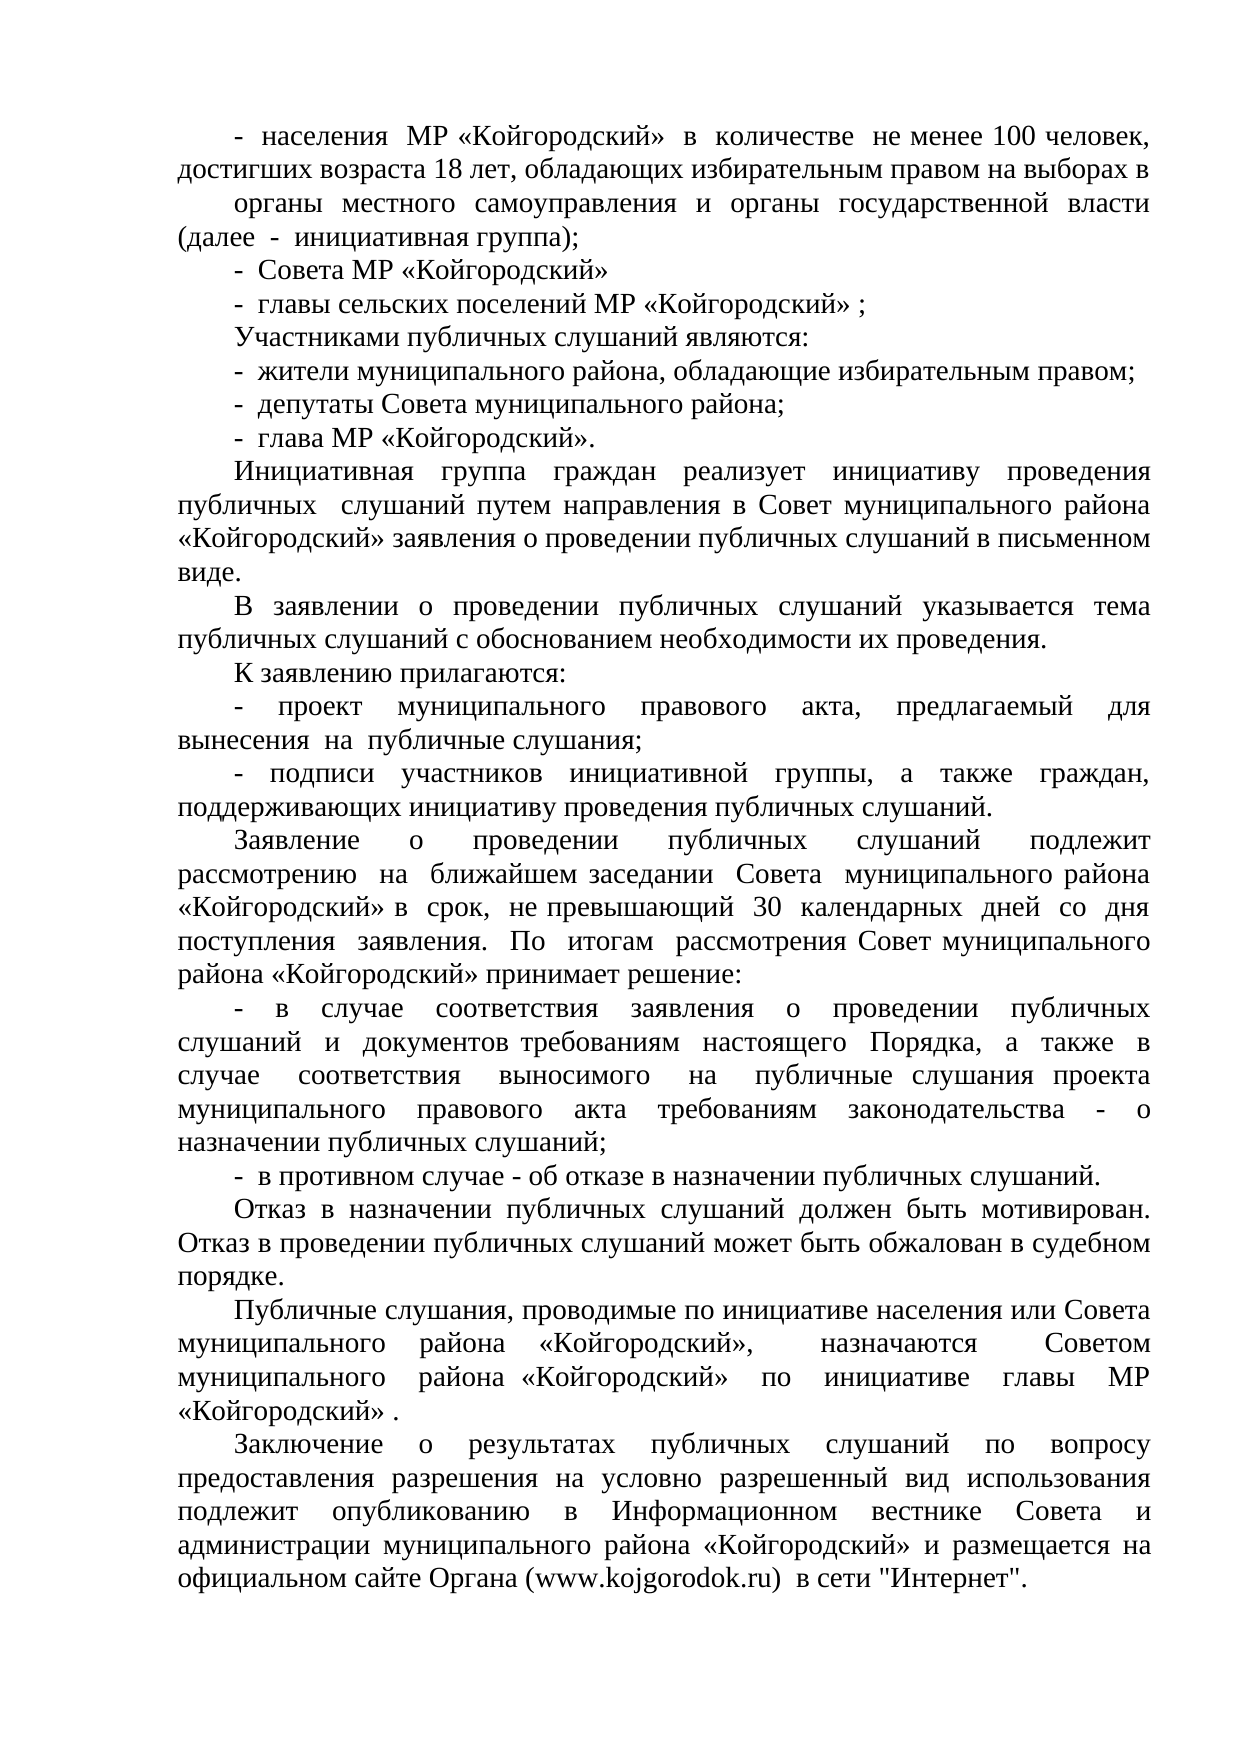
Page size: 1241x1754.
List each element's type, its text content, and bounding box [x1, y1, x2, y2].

text В заявлении о проведении публичных слушаний указывается тема публичных слушаний с обоснованием необходимости их проведения. [177, 588, 1152, 655]
text К заявлению прилагаются: [177, 655, 1152, 688]
text Участниками публичных слушаний являются: [177, 319, 1152, 353]
text - Совета МР «Койгородский» [177, 252, 1152, 286]
text - в противном случае - об отказе в назначении публичных слушаний. [177, 1158, 1152, 1191]
text - подписи участников инициативной группы, а также граждан, поддерживающих инициативу проведения публичных слушаний. [177, 755, 1152, 822]
text Инициативная группа граждан реализует инициативу проведения публичных слушаний путем направления в Совет муниципального района «Койгородский» заявления о проведении публичных слушаний в письменном виде. [177, 453, 1152, 588]
text - депутаты Совета муниципального района; [177, 386, 1152, 420]
text Заявление о проведении публичных слушаний подлежит рассмотрению на ближайшем заседании Совета муниципального района «Койгородский» в срок, не превышающий 30 календарных дней со дня поступления заявления. По итогам рассмотрения Совет муниципального района «Койгородский» принимает решение: [177, 822, 1152, 990]
text Заключение о результатах публичных слушаний по вопросу предоставления разрешения на условно разрешенный вид использования подлежит опубликованию в Информационном вестнике Совета и администрации муниципального района «Койгородский» и размещается на официальном сайте Органа (www.kojgorodok.ru) в сети "Интернет". [177, 1426, 1152, 1594]
text - проект муниципального правового акта, предлагаемый для вынесения на публичные слушания; [177, 688, 1152, 755]
text - глава МР «Койгородский». [177, 420, 1152, 453]
text - жители муниципального района, обладающие избирательным правом; [177, 353, 1152, 386]
text - в случае соответствия заявления о проведении публичных слушаний и документов требованиям настоящего Порядка, а также в случае соответствия выносимого на публичные слушания проекта муниципального правового акта требованиям законодательства - о назначении публичных слушаний; [177, 990, 1152, 1158]
text - главы сельских поселений МР «Койгородский» ; [177, 286, 1152, 319]
text - населения МР «Койгородский» в количестве не менее 100 человек, достигших возраста 18 лет, обладающих избирательным правом на выборах в [177, 118, 1152, 185]
text Публичные слушания, проводимые по инициативе населения или Совета муниципального района «Койгородский», назначаются Советом муниципального района «Койгородский» по инициативе главы МР «Койгородский» . [177, 1292, 1152, 1426]
text органы местного самоуправления и органы государственной власти (далее - инициативная группа); [177, 185, 1152, 252]
text Отказ в назначении публичных слушаний должен быть мотивирован. Отказ в проведении публичных слушаний может быть обжалован в судебном порядке. [177, 1191, 1152, 1292]
